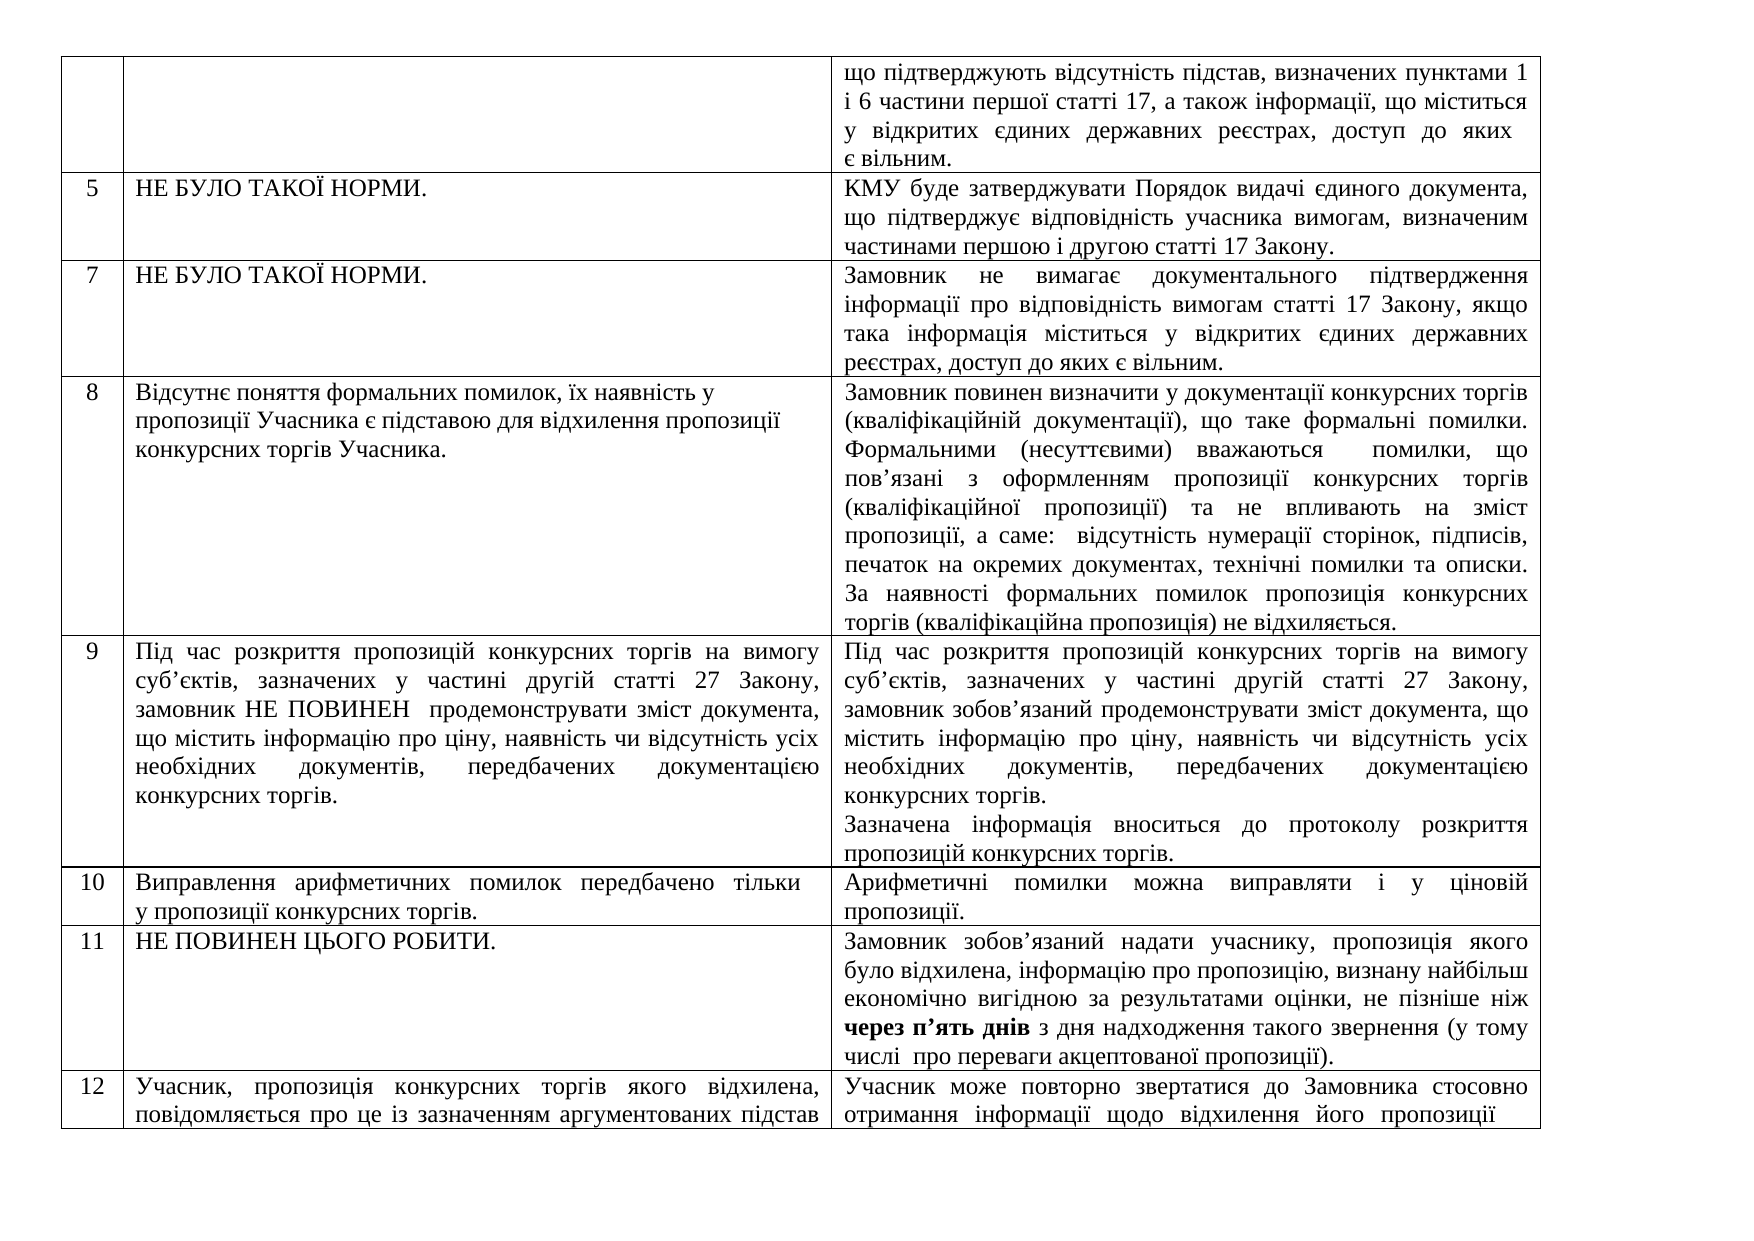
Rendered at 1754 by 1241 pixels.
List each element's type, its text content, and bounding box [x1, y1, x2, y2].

table_cell 4 [62, 57, 123, 172]
table_cell 8 [62, 377, 123, 635]
table_cell 12 [62, 1071, 123, 1128]
table_cell КМУ буде затверджувати Порядок видачі єдиного документа, що підтверджує відповідність учасника вимогам, визначеним частинами першою і другою статті 17 Закону. [832, 173, 1540, 259]
table_cell Замовник не вимагає документального підтвердження інформації про відповідність вимогам статті 17 Закону, якщо така інформація міститься у відкритих єдиних державних реєстрах, доступ до яких є вільним. [832, 261, 1540, 376]
table_cell НЕ ПОВИНЕН ЦЬОГО РОБИТИ. [124, 926, 831, 1070]
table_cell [124, 57, 831, 172]
table_cell 5 [62, 173, 123, 259]
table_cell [832, 57, 1540, 172]
table_cell Арифметичні помилки можна виправляти і у ціновій пропозиції. [832, 868, 1540, 925]
table_cell Під час розкриття пропозицій конкурсних торгів на вимогу суб’єктів, зазначених у частині другій статті 27 Закону, замовник зобов’язаний продемонструвати зміст документа, що містить інформацію про ціну, наявність чи відсутність усіх необхідних документів, передбачених документацією конкурсних торгів. Зазначена інформація вноситься до протоколу розкриття пропозицій конкурсних торгів. [832, 636, 1540, 866]
table_cell 10 [62, 868, 123, 925]
table_cell Відсутнє поняття формальних помилок, їх наявність у пропозиції Учасника є підставою для відхилення пропозиції конкурсних торгів Учасника. [124, 377, 831, 635]
table_cell НЕ БУЛО ТАКОЇ НОРМИ. [124, 261, 831, 376]
table_cell Замовник повинен визначити у документації конкурсних торгів (кваліфікаційній документації), що таке формальні помилки. Формальними (несуттєвими) вважаються помилки, що пов’язані з оформленням пропозиції конкурсних торгів (кваліфікаційної пропозиції) та не впливають на зміст пропозиції, а саме: відсутність нумерації сторінок, підписів, печаток на окремих документах, технічні помилки та описки. За наявності формальних помилок пропозиція конкурсних торгів (кваліфікаційна пропозиція) не відхиляється. [832, 377, 1540, 635]
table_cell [832, 1071, 1540, 1128]
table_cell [124, 1071, 831, 1128]
table_cell Під час розкриття пропозицій конкурсних торгів на вимогу суб’єктів, зазначених у частині другій статті 27 Закону, замовник НЕ ПОВИНЕН продемонструвати зміст документа, що містить інформацію про ціну, наявність чи відсутність усіх необхідних документів, передбачених документацією конкурсних торгів. [124, 636, 831, 866]
table_cell НЕ БУЛО ТАКОЇ НОРМИ. [124, 173, 831, 259]
table_cell 9 [62, 636, 123, 866]
table_cell 11 [62, 926, 123, 1070]
table_cell Виправлення арифметичних помилок передбачено тільки у пропозиції конкурсних торгів. [124, 868, 831, 925]
table_cell Замовник зобов’язаний надати учаснику, пропозиція якого було відхилена, інформацію про пропозицію, визнану найбільш економічно вигідною за результатами оцінки, не пізніше ніж через п’ять днів з дня надходження такого звернення (у тому числі про переваги акцептованої пропозиції). [832, 926, 1540, 1070]
table_cell 7 [62, 261, 123, 376]
